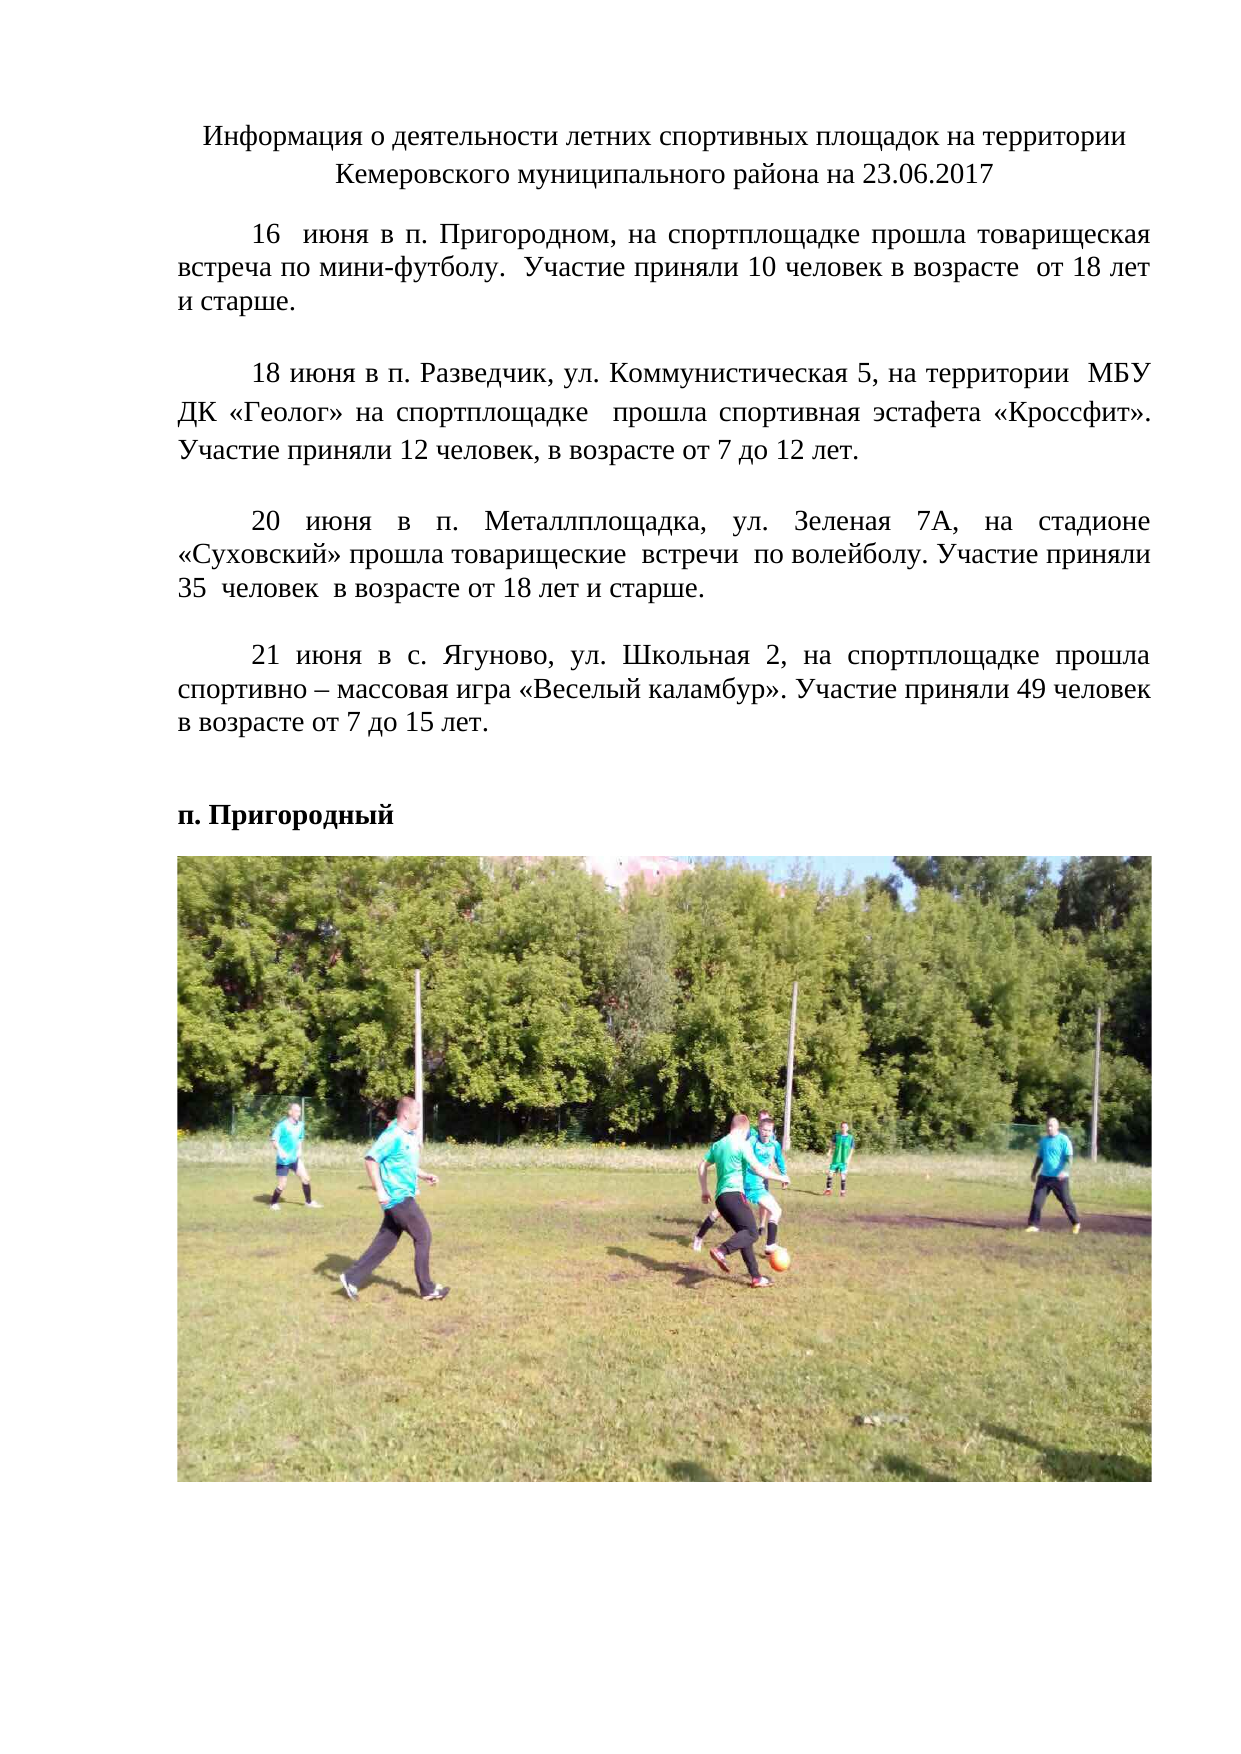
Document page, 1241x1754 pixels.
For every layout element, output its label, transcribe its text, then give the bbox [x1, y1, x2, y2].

picture [177, 856, 1152, 1482]
text 20 июня в п. Металлплощадка, ул. Зеленая 7А, на стадионе «Суховский» прошла товарищеские встречи по волейболу. Участие приняли 35 человек в возрасте от 18 лет и старше. [177, 503, 1152, 604]
text 18 июня в п. Разведчик, ул. Коммунистическая 5, на территории МБУ ДК «Геолог» на спортплощадке прошла спортивная эстафета «Кроссфит». Участие приняли 12 человек, в возрасте от 7 до 12 лет. [177, 355, 1152, 466]
text Информация о деятельности летних спортивных площадок на территории Кемеровского муниципального района на 23.06.2017 [177, 118, 1152, 190]
text п. Пригородный [177, 797, 1152, 831]
text 21 июня в с. Ягуново, ул. Школьная 2, на спортплощадке прошла спортивно – массовая игра «Веселый каламбур». Участие приняли 49 человек в возрасте от 7 до 15 лет. [177, 637, 1152, 738]
text 16 июня в п. Пригородном, на спортплощадке прошла товарищеская встреча по мини-футболу. Участие приняли 10 человек в возрасте от 18 лет и старше. [177, 216, 1152, 317]
